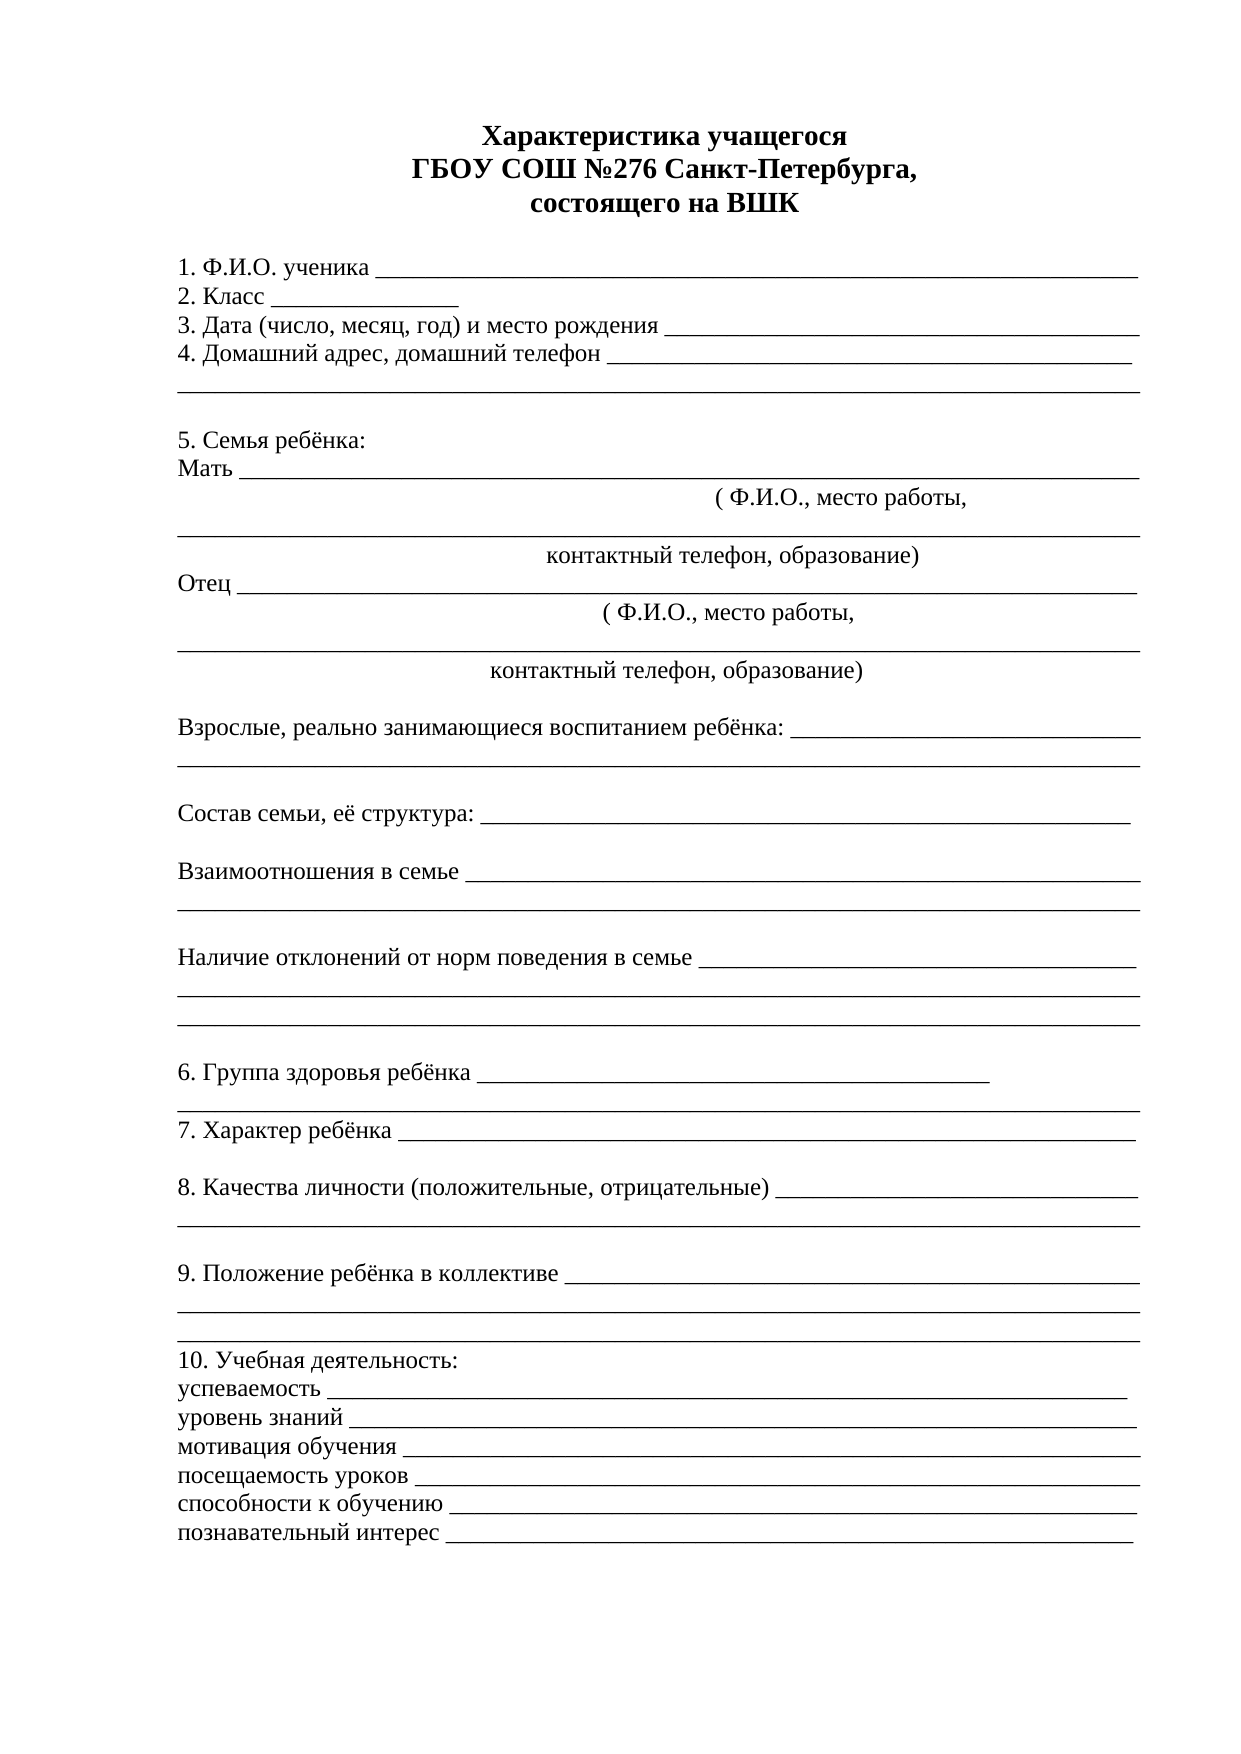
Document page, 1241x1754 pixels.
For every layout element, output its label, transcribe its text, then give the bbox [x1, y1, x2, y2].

text мотивация обучения ___________________________________________________________ [177, 1431, 1152, 1460]
text 5. Семья ребёнка: [177, 425, 1152, 453]
text успеваемость ________________________________________________________________ [177, 1373, 1152, 1402]
text 8. Качества личности (положительные, отрицательные) _____________________________ [177, 1172, 1152, 1201]
text ГБОУ СОШ №276 Санкт-Петербурга, [177, 152, 1152, 185]
text Мать ________________________________________________________________________ [177, 453, 1152, 482]
text Взаимоотношения в семье ______________________________________________________ [177, 856, 1152, 885]
text 6. Группа здоровья ребёнка _________________________________________ _____________________________________________________________________________ [177, 1057, 1152, 1115]
text посещаемость уроков __________________________________________________________ [177, 1460, 1152, 1488]
text ( Ф.И.О., место работы, [177, 482, 1152, 511]
text 9. Положение ребёнка в коллективе ______________________________________________ [177, 1258, 1152, 1287]
text состоящего на ВШК [177, 185, 1152, 219]
text 10. Учебная деятельность: [177, 1345, 1152, 1373]
text контактный телефон, образование) [177, 540, 1152, 568]
text __________________________________________________________________________________________________________________________________________________________ [177, 971, 1152, 1028]
text 1. Ф.И.О. ученика _____________________________________________________________ [177, 252, 1152, 281]
text познавательный интерес _______________________________________________________ [177, 1517, 1152, 1546]
text Характеристика учащегося [177, 118, 1152, 152]
text Состав семьи, её структура: ____________________________________________________ [177, 798, 1152, 827]
text 7. Характер ребёнка ___________________________________________________________ [177, 1115, 1152, 1143]
text __________________________________________________________________________________________________________________________________________________________ [177, 1287, 1152, 1345]
text 2. Класс _______________ [177, 281, 1152, 310]
text 4. Домашний адрес, домашний телефон __________________________________________ [177, 338, 1152, 367]
text Взрослые, реально занимающиеся воспитанием ребёнка: ____________________________ [177, 712, 1152, 741]
text способности к обучению _______________________________________________________ [177, 1488, 1152, 1517]
text _____________________________________________________________________________ [177, 1201, 1152, 1230]
text _____________________________________________________________________________ [177, 511, 1152, 540]
text 3. Дата (число, месяц, год) и место рождения ______________________________________ [177, 310, 1152, 338]
text _____________________________________________________________________________ [177, 885, 1152, 913]
text Отец ________________________________________________________________________ [177, 568, 1152, 597]
text _____________________________________________________________________________ [177, 626, 1152, 655]
text Наличие отклонений от норм поведения в семье ___________________________________ [177, 942, 1152, 971]
text ( Ф.И.О., место работы, [177, 597, 1152, 626]
text уровень знаний _______________________________________________________________ [177, 1402, 1152, 1431]
text _____________________________________________________________________________ [177, 741, 1152, 770]
text контактный телефон, образование) [177, 655, 1152, 683]
text _____________________________________________________________________________ [177, 367, 1152, 396]
